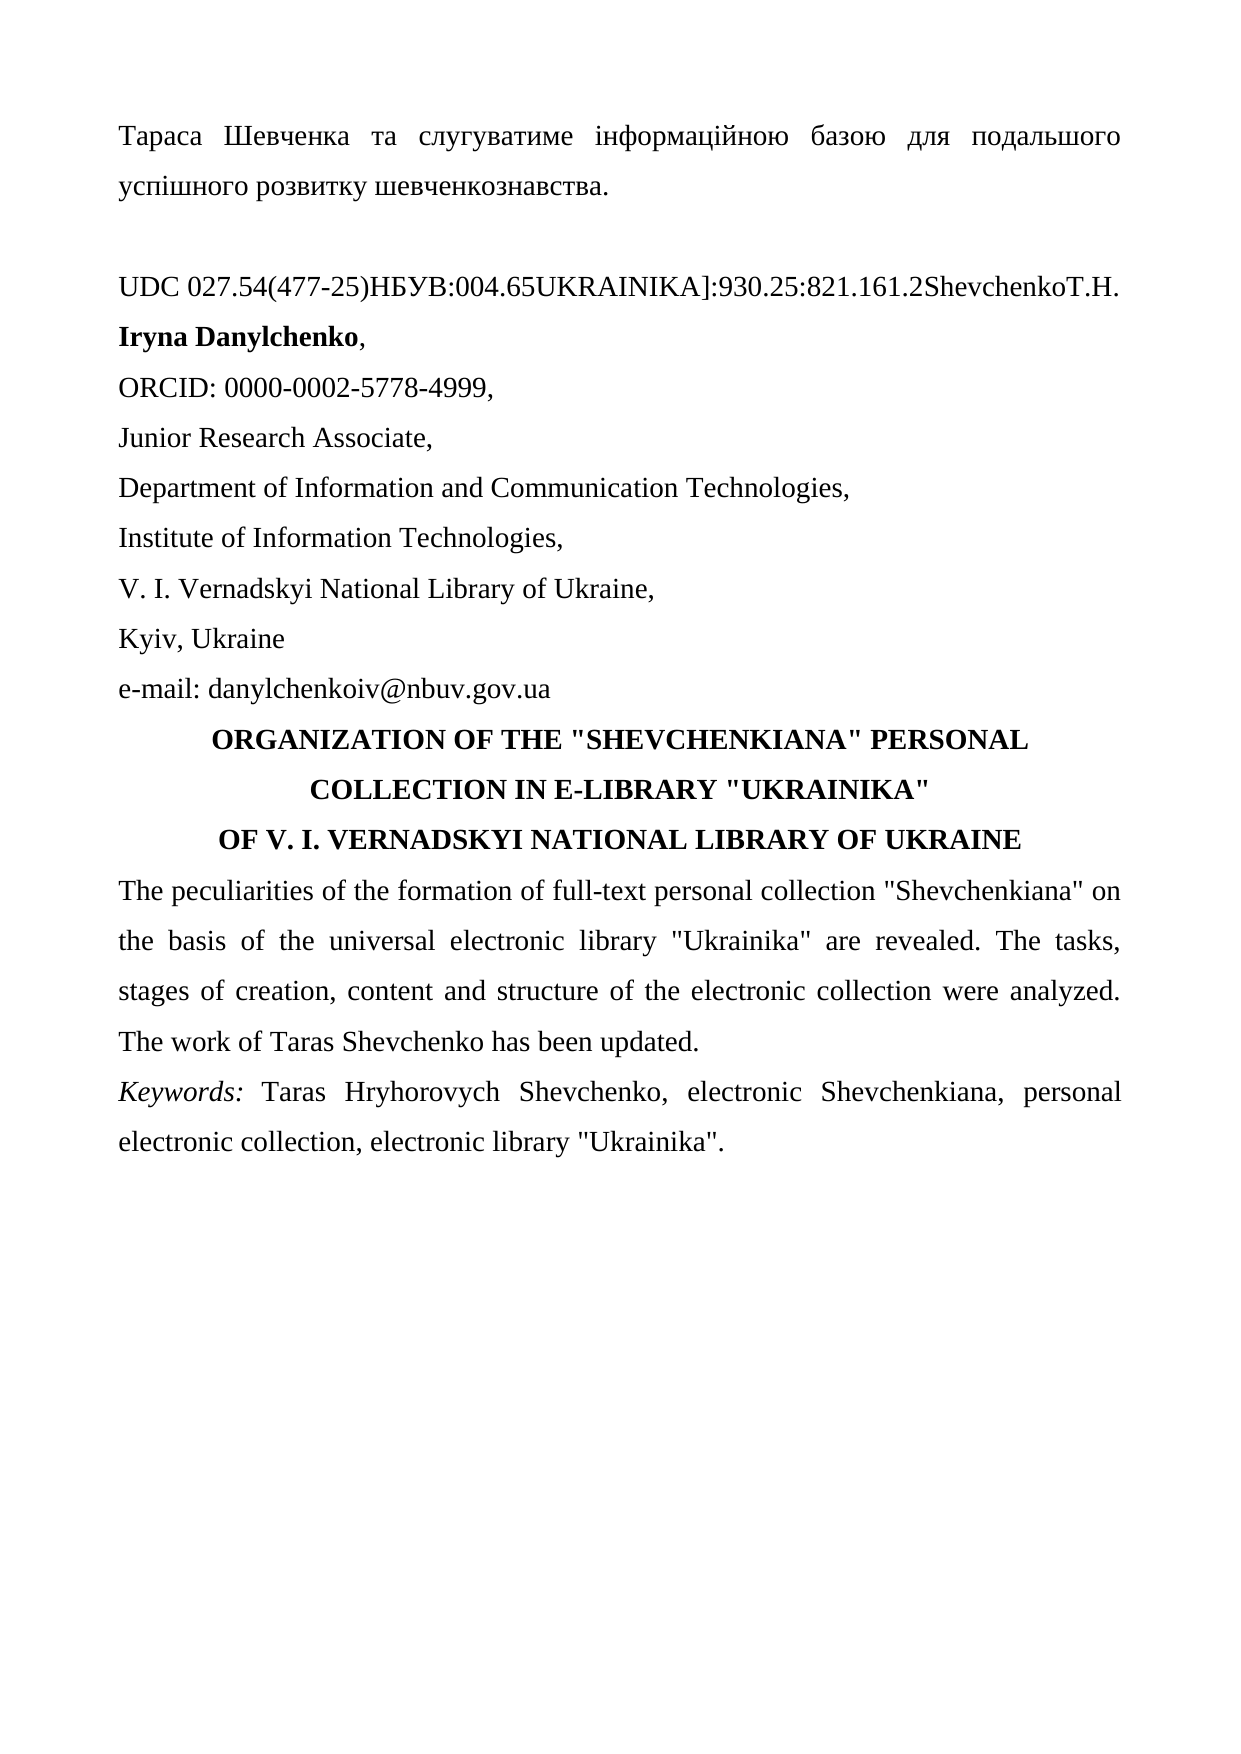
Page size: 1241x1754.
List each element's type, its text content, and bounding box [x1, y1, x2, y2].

text The peculiarities of the formation of full-text personal collection "Shevchenkiana" on the basis of the universal electronic library "Ukrainika" are revealed. The tasks, stages of creation, content and structure of the electronic collection were analyzed. The work of Taras Shevchenko has been updated. [118, 873, 1122, 1057]
text OF V. I. VERNADSKYI NATIONAL LIBRARY OF UKRAINE [118, 822, 1122, 856]
text V. I. Vernadskyi National Library of Ukraine, [118, 571, 1122, 604]
text e-mail: danylchenkoiv@nbuv.gov.ua [118, 672, 1122, 705]
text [118, 118, 1122, 202]
text ORGANIZATION OF THE "SHEVCHENKIANA" PERSONAL COLLECTION IN E-LIBRARY "UKRAINIKA" [118, 722, 1122, 806]
text Institute of Information Technologies, [118, 521, 1122, 554]
text Keywords: Taras Hryhorovych Shevchenko, electronic Shevchenkiana, personal electronic collection, electronic library "Ukrainika". [118, 1074, 1122, 1158]
text Iryna Danylchenko, [118, 319, 1122, 353]
text ORCID: 0000-0002-5778-4999, [118, 370, 1122, 403]
text Department of Information and Communication Technologies, [118, 470, 1122, 504]
text Kyiv, Ukraine [118, 621, 1122, 655]
text Junior Research Associate, [118, 420, 1122, 453]
text UDC 027.54(477-25)НБУВ:004.65UKRAINIKA]:930.25:821.161.2ShevchenkoT.H. [118, 269, 1122, 303]
